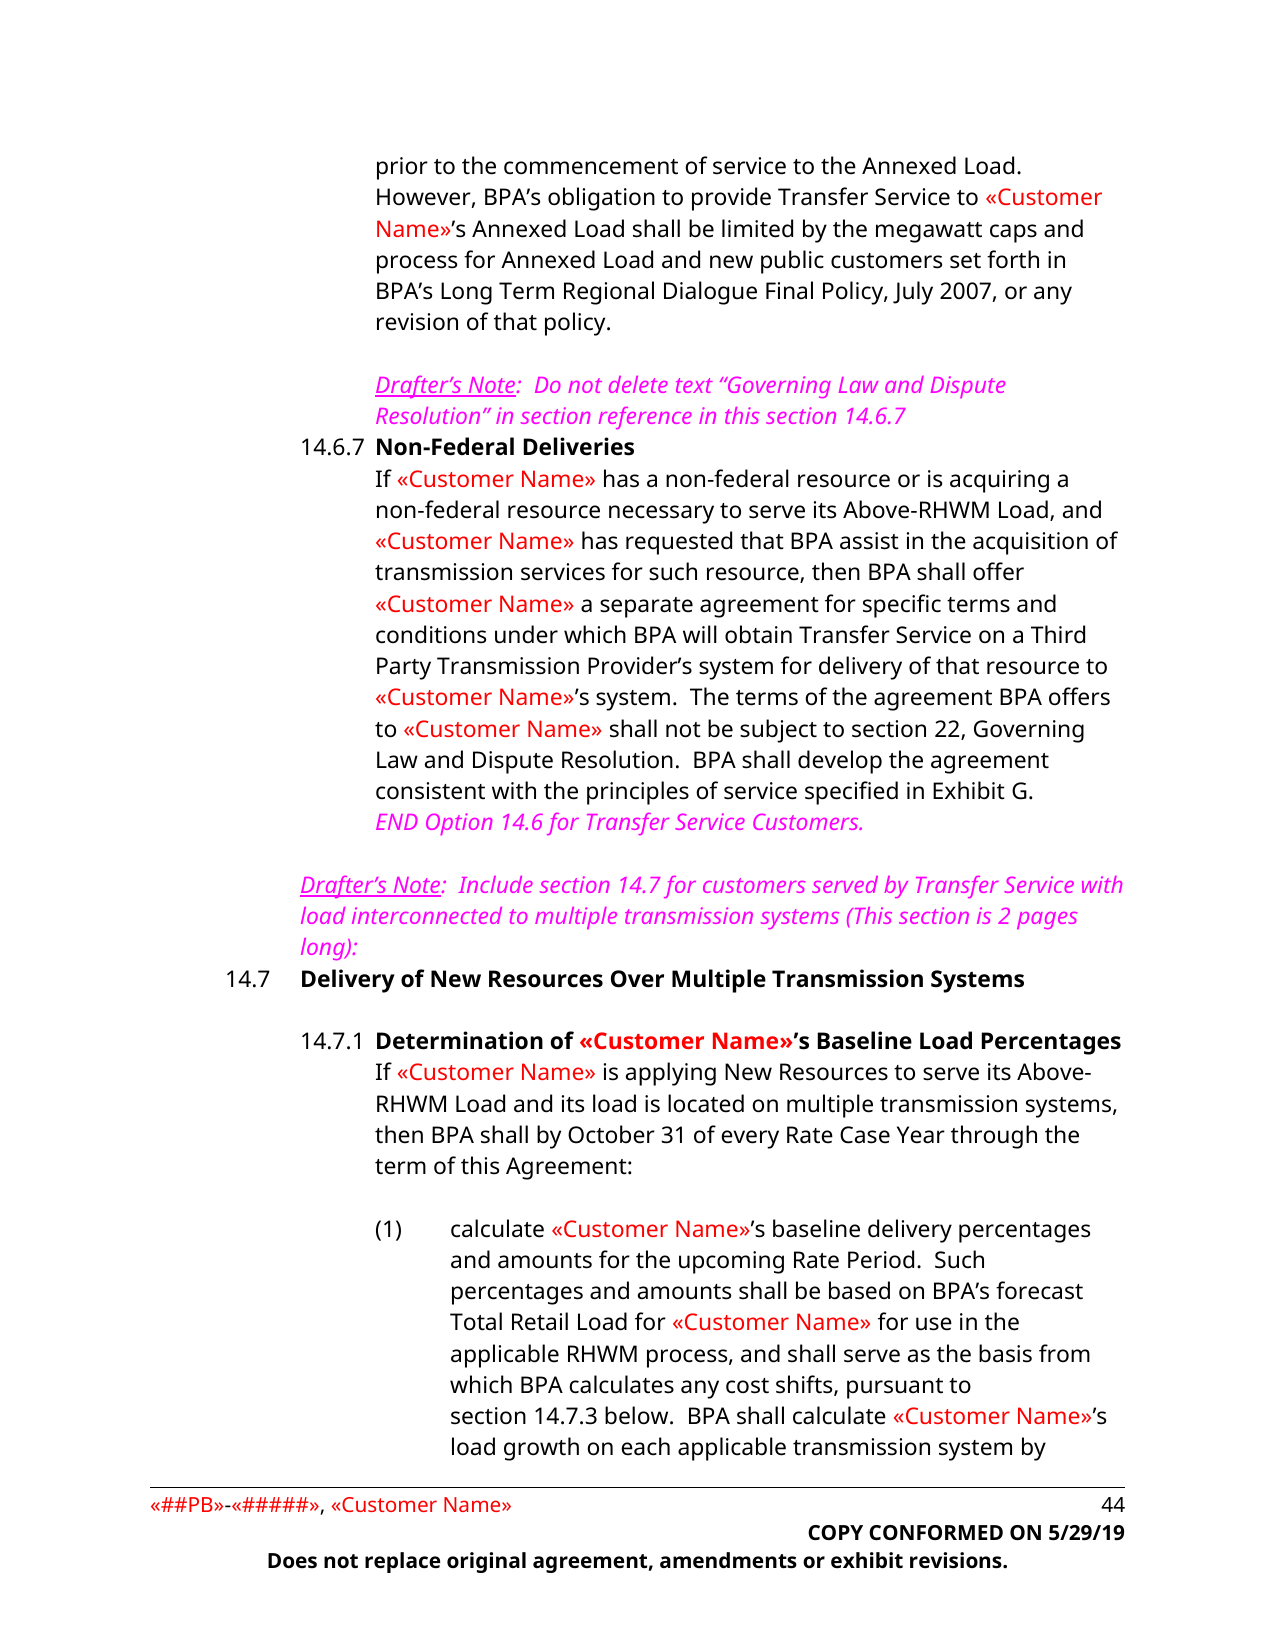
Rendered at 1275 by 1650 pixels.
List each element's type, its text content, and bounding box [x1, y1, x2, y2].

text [375, 150, 1125, 337]
text 14.6.7 Non-Federal Deliveries [300, 431, 1125, 462]
text END Option 14.6 for Transfer Service Customers. [375, 806, 1125, 837]
text If «Customer Name» has a non-federal resource or is acquiring a non-federal resource necessary to serve its Above-RHWM Load, and «Customer Name» has requested that BPA assist in the acquisition of transmission services for such resource, then BPA shall offer «Customer Name» a separate agreement for specific terms and conditions under which BPA will obtain Transfer Service on a Third Party Transmission Provider’s system for delivery of that resource to «Customer Name»’s system. The terms of the agreement BPA offers to «Customer Name» shall not be subject to section 22, Governing Law and Dispute Resolution. BPA shall develop the agreement consistent with the principles of service specified in Exhibit G. [375, 462, 1125, 806]
text 14.7.1 Determination of «Customer Name»’s Baseline Load Percentages(05/14/14 Version) [300, 1025, 1125, 1056]
text Drafter’s Note: Do not delete text “Governing Law and Dispute Resolution” in section reference in this section 14.6.7 [375, 369, 1125, 431]
text If «Customer Name» is applying New Resources to serve its Above-RHWM Load and its load is located on multiple transmission systems, then BPA shall by October 31 of every Rate Case Year through the term of this Agreement: [375, 1056, 1125, 1181]
text Drafter’s Note: Include section 14.7 for customers served by Transfer Service with load interconnected to multiple transmission systems (This section is 2 pages long): [300, 869, 1125, 962]
text 14.7 Delivery of New Resources Over Multiple Transmission Systems [225, 962, 1125, 994]
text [375, 1212, 1125, 1462]
